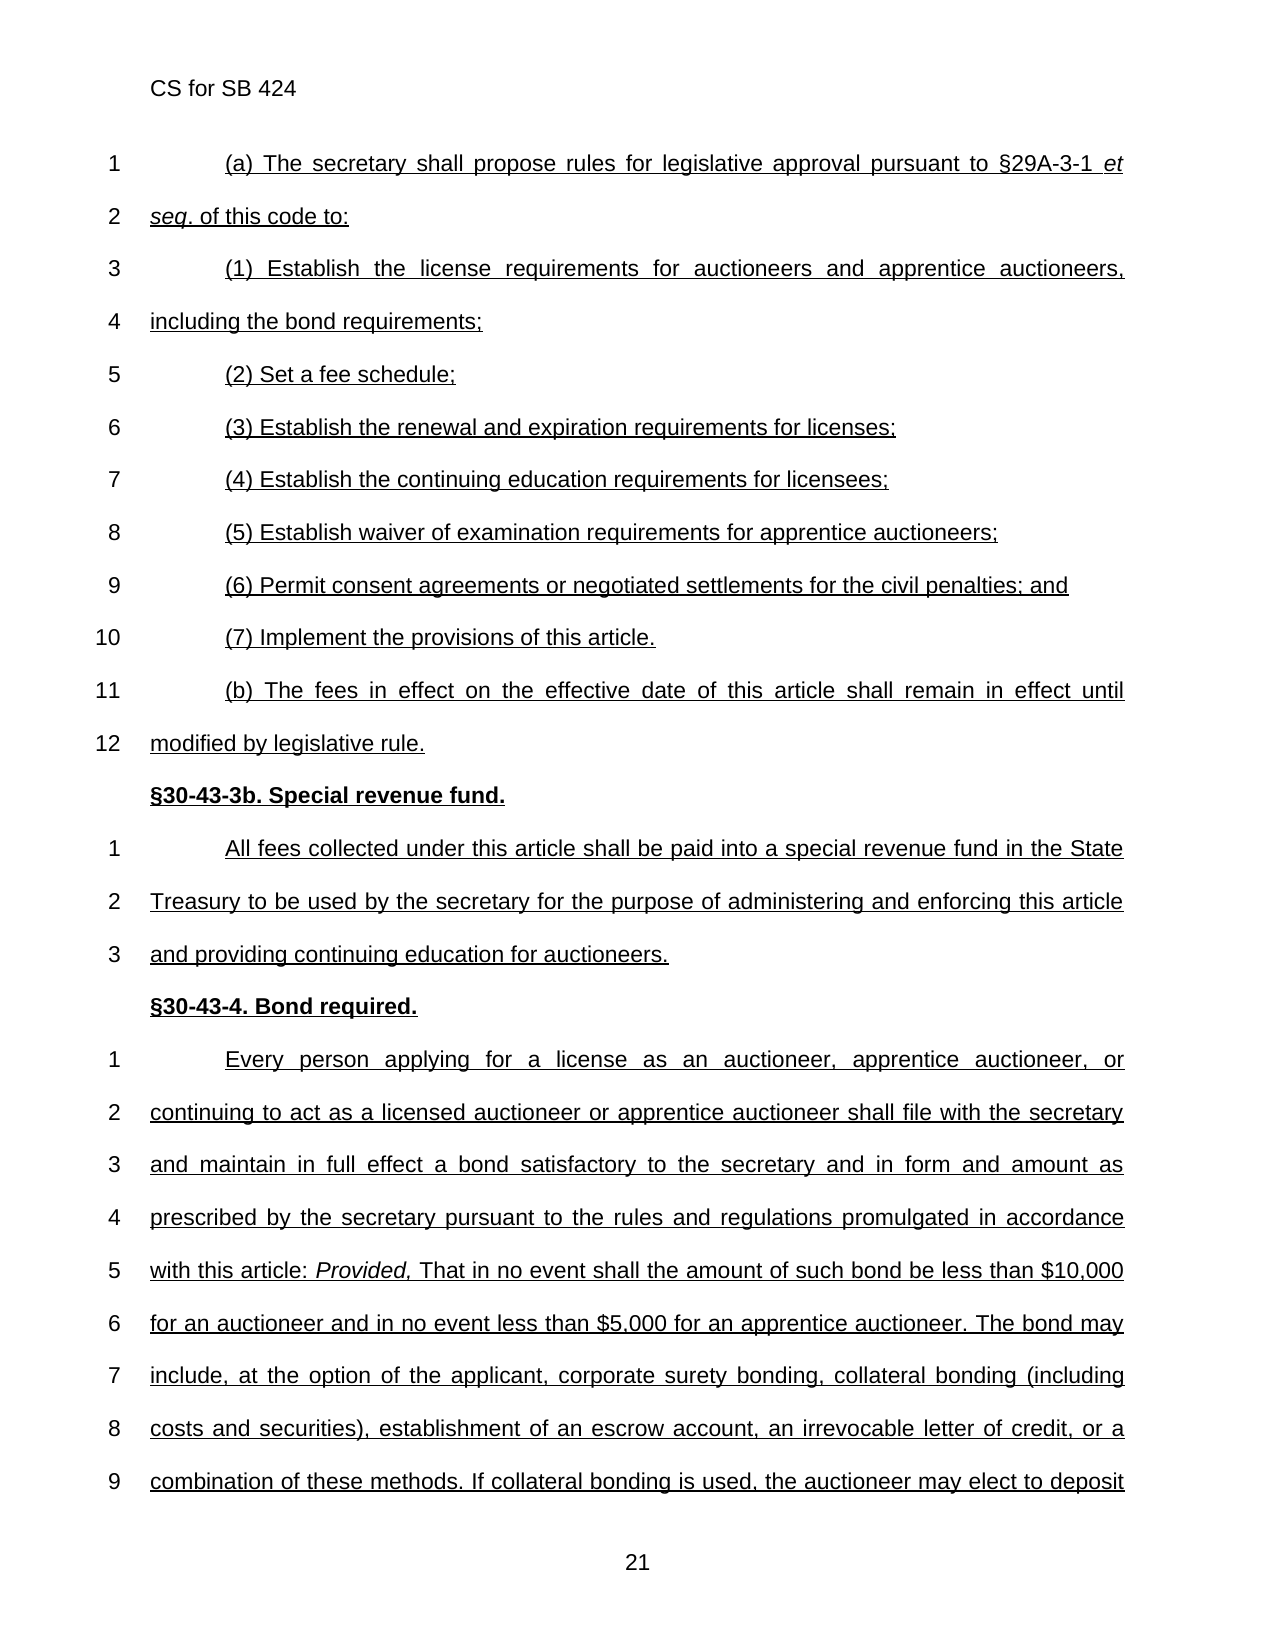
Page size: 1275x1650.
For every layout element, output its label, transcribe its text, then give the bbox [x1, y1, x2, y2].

text (b) The fees in effect on the effective date of this article shall remain in effect until modified by legislative rule. [150, 677, 1125, 756]
text (7) Implement the provisions of this article. [150, 624, 1125, 651]
text All fees collected under this article shall be paid into a special revenue fund in the State Treasury to be used by the secretary for the purpose of administering and enforcing this article and providing continuing education for auctioneers. [150, 835, 1125, 967]
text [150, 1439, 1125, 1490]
text (6) Permit consent agreements or negotiated settlements for the civil penalties; and [150, 572, 1125, 598]
text (2) Set a fee schedule; [150, 361, 1125, 387]
text (1) Establish the license requirements for auctioneers and apprentice auctioneers, including the bond requirements; [150, 255, 1125, 334]
subtitle §30-43-3b. Special revenue fund. [150, 782, 1125, 809]
text (5) Establish waiver of examination requirements for apprentice auctioneers; [150, 519, 1125, 545]
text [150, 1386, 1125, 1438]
text (3) Establish the renewal and expiration requirements for licenses; [150, 413, 1125, 440]
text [150, 1228, 1125, 1385]
text (4) Establish the continuing education requirements for licensees; [150, 466, 1125, 493]
text (a) The secretary shall propose rules for legislative approval pursuant to §29A-3-1 et seq. of this code to: [150, 150, 1125, 229]
subtitle §30-43-4. Bond required. [150, 993, 1125, 1020]
